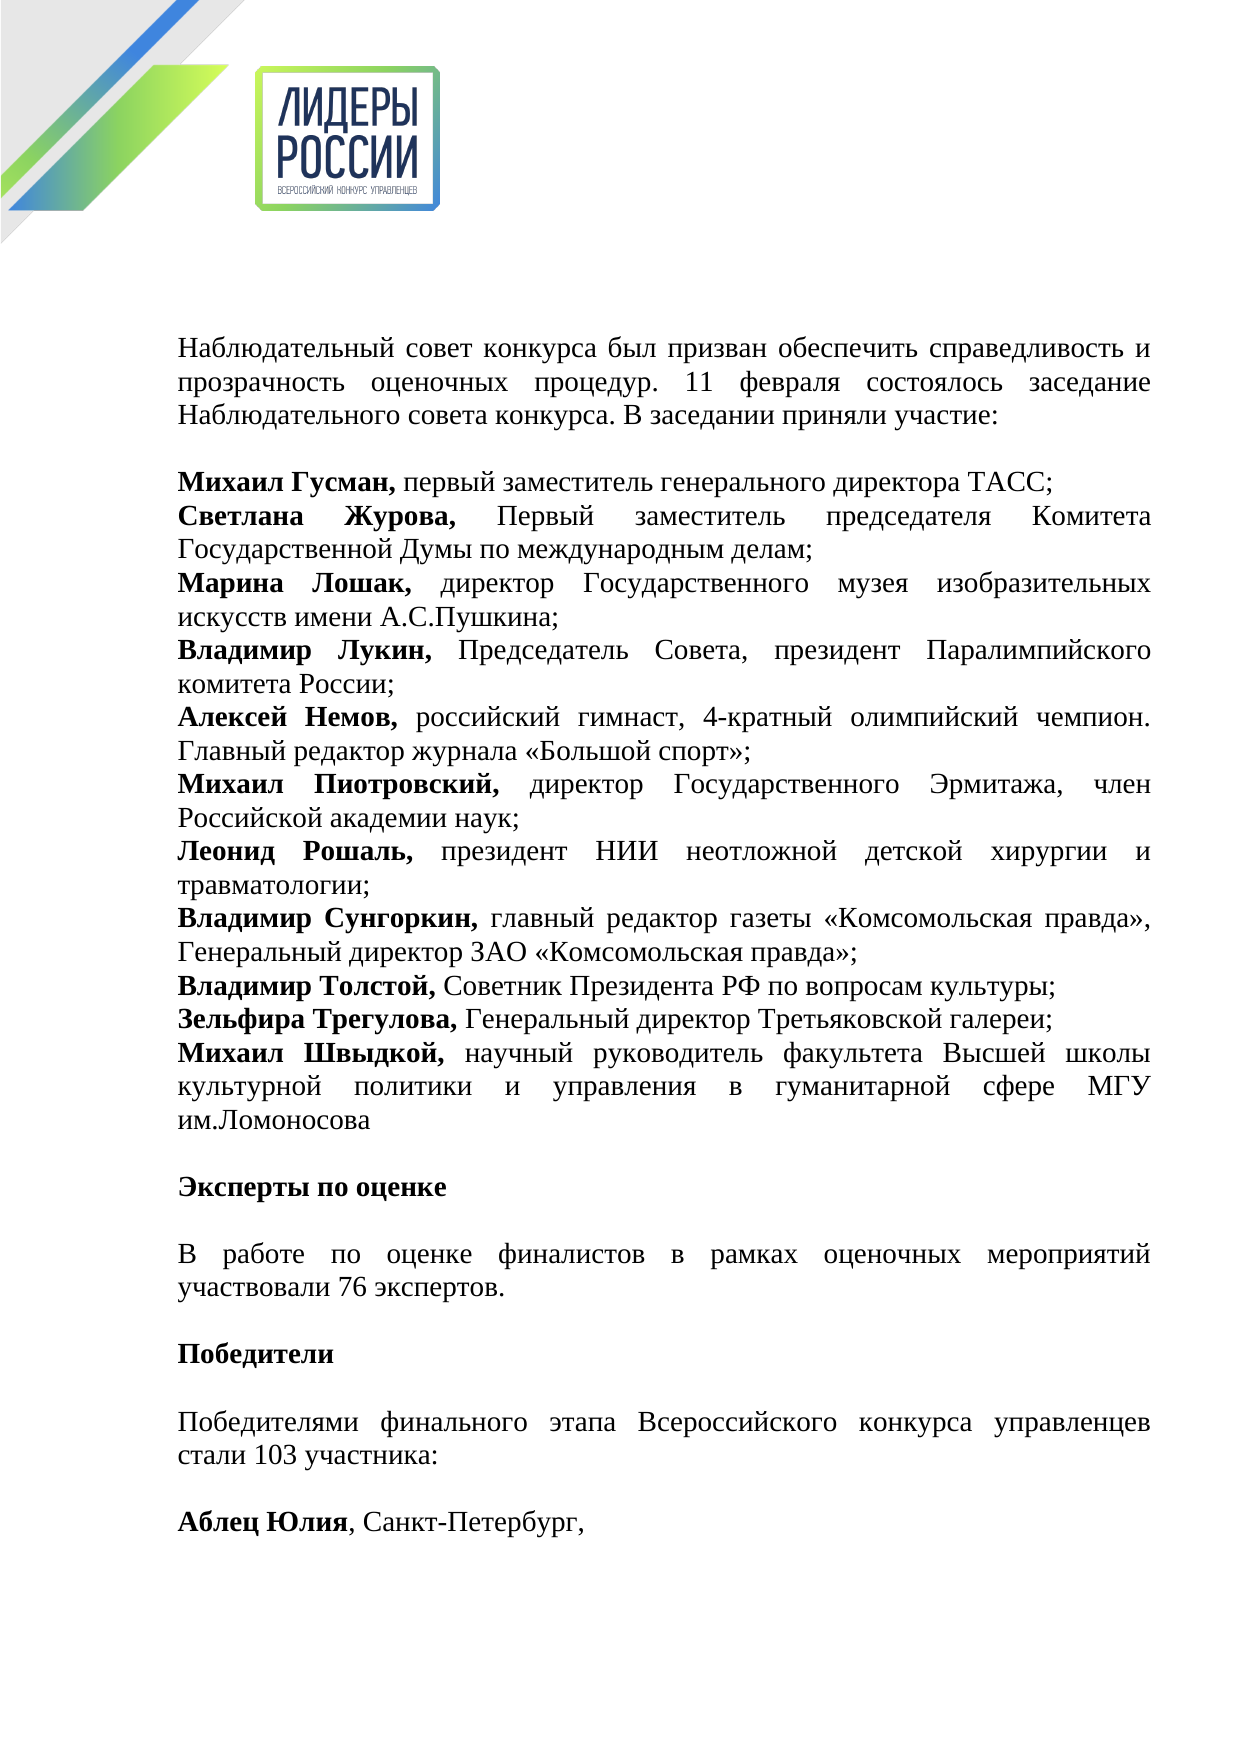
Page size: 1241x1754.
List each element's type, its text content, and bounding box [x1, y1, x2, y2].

text Алексей Немов, российский гимнаст, 4-кратный олимпийский чемпион. Главный редактор журнала «Большой спорт»; [177, 699, 1152, 766]
text Светлана Журова, Первый заместитель председателя Комитета Государственной Думы по международным делам; [177, 498, 1152, 565]
text Наблюдательный совет конкурса был призван обеспечить справедливость и прозрачность оценочных процедур. 11 февраля состоялось заседание Наблюдательного совета конкурса. В заседании приняли участие: [113, 266, 1216, 431]
text Михаил Гусман, первый заместитель генерального директора ТАСС; [177, 464, 1152, 498]
text Владимир Толстой, Советник Президента РФ по вопросам культуры; [177, 968, 1152, 1001]
text Михаил Швыдкой, научный руководитель факультета Высшей школы культурной политики и управления в гуманитарной сфере МГУ им.Ломоносова [177, 1035, 1152, 1135]
text Марина Лошак, директор Государственного музея изобразительных искусств имени А.С.Пушкина; [177, 565, 1152, 632]
text Владимир Сунгоркин, главный редактор газеты «Комсомольская правда», Генеральный директор ЗАО «Комсомольская правда»; [177, 901, 1152, 968]
picture [255, 66, 440, 211]
text Владимир Лукин, Председатель Совета, президент Паралимпийского комитета России; [177, 632, 1152, 699]
text Победители [177, 1337, 1152, 1370]
text Победителями финального этапа Всероссийского конкурса управленцев стали 103 участника: [177, 1404, 1152, 1471]
text Эксперты по оценке [177, 1169, 1152, 1202]
text В работе по оценке финалистов в рамках оценочных мероприятий участвовали 76 экспертов. [177, 1236, 1152, 1303]
text Аблец Юлия, Санкт-Петербург, [113, 1504, 1216, 1602]
picture [0, 0, 254, 244]
text Михаил Пиотровский, директор Государственного Эрмитажа, член Российской академии наук; [177, 766, 1152, 833]
text Леонид Рошаль, президент НИИ неотложной детской хирургии и травматологии; [177, 833, 1152, 901]
text Зельфира Трегулова, Генеральный директор Третьяковской галереи; [177, 1001, 1152, 1035]
